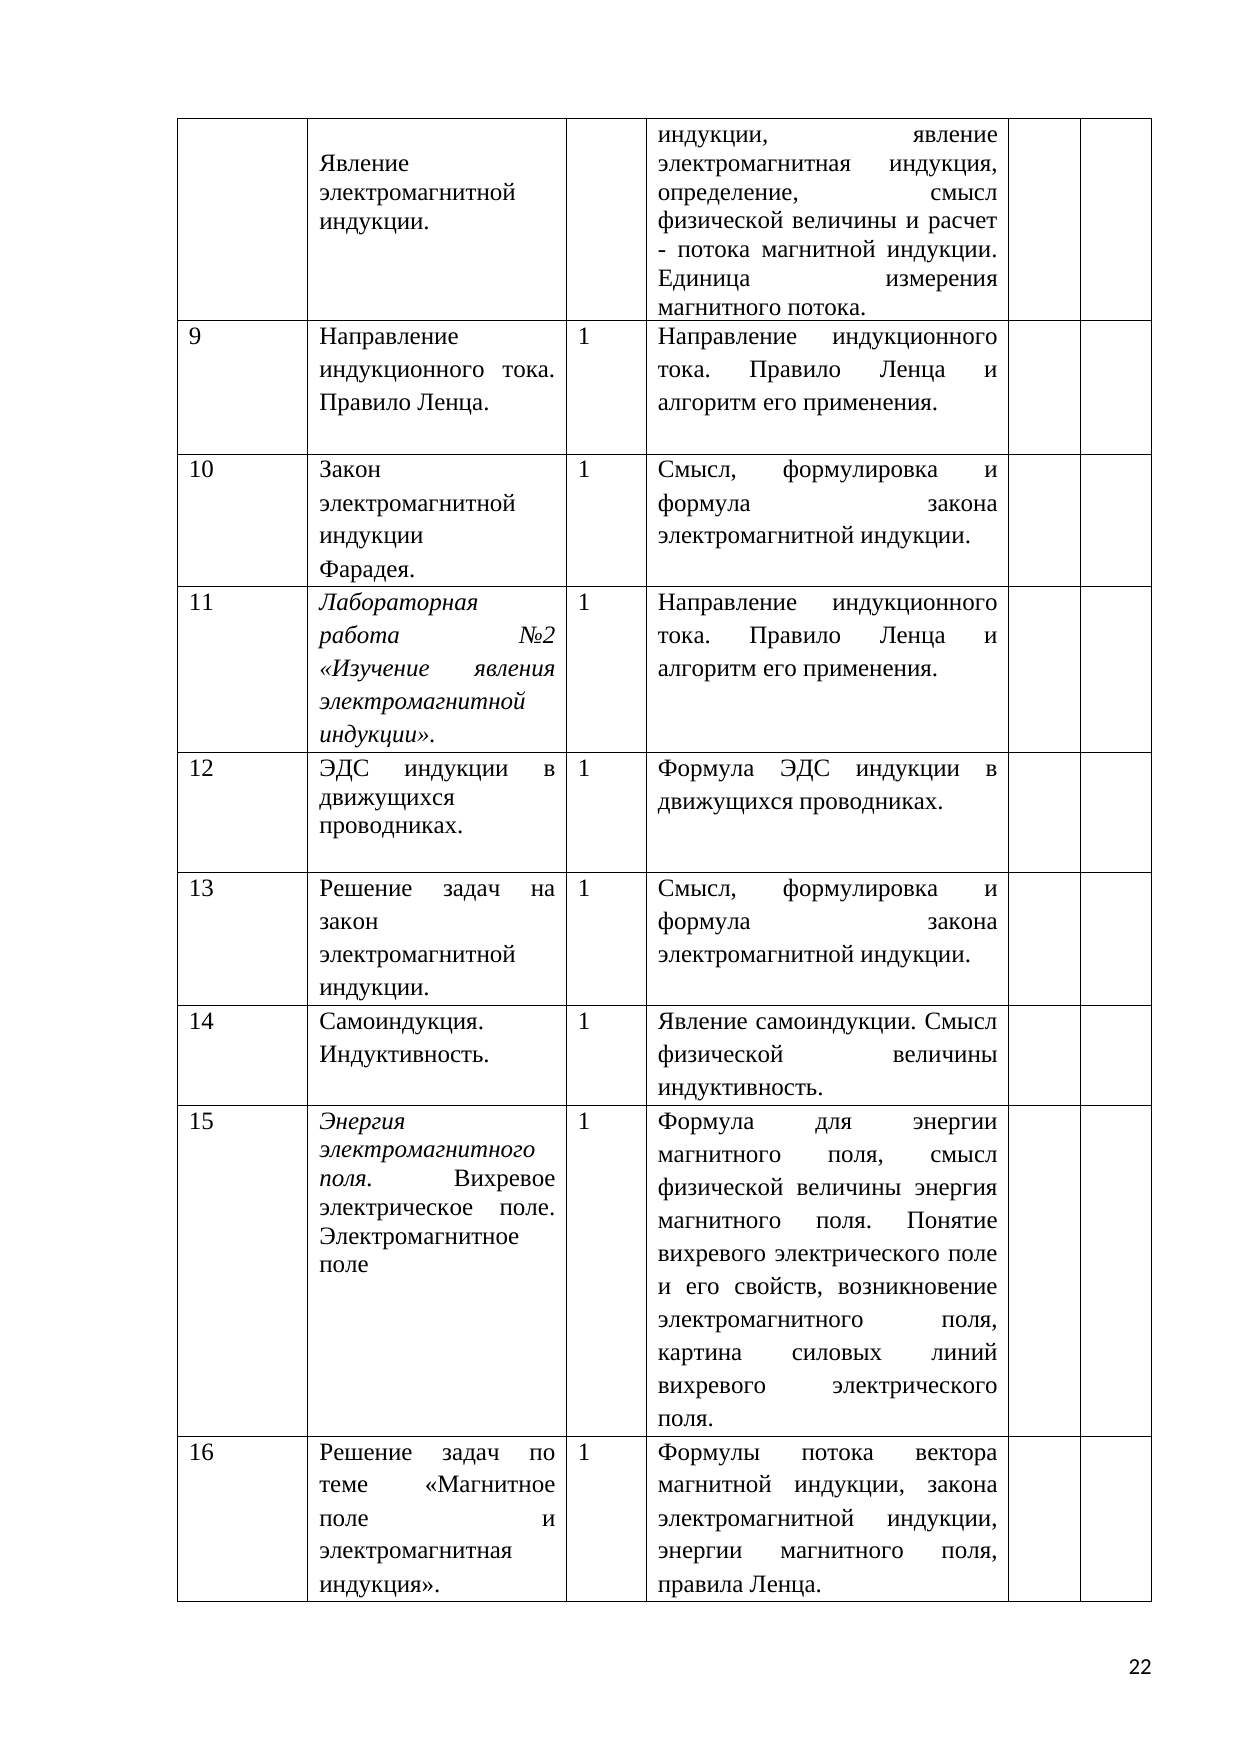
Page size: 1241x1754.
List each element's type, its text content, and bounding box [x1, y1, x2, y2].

table_cell Направление индукционного тока. Правило Ленца и алгоритм его применения. [647, 587, 1008, 752]
table_cell Решение задач на закон электромагнитной индукции. [308, 873, 566, 1005]
table_cell Направление индукционного тока. Правило Ленца и алгоритм его применения. [647, 321, 1008, 453]
table_cell 11 [178, 587, 307, 752]
table_cell [1009, 119, 1080, 320]
table_cell 1 [567, 587, 646, 752]
table_cell 1 [567, 1437, 646, 1601]
table_cell 1 [567, 455, 646, 586]
table_cell [1009, 455, 1080, 586]
table_cell [1009, 1437, 1080, 1601]
table_cell Лабораторная работа №2 «Изучение явления электромагнитной индукции». [308, 587, 566, 752]
table_cell 1 [567, 321, 646, 453]
table_cell [1009, 321, 1080, 453]
table_cell 1 [567, 1006, 646, 1105]
table_cell [1081, 587, 1151, 752]
table_cell [1081, 753, 1151, 872]
table_cell Направление индукционного тока. Правило Ленца. [308, 321, 566, 453]
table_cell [647, 1437, 1008, 1601]
table_cell [1081, 1006, 1151, 1105]
table_cell 9 [178, 321, 307, 453]
table_cell Формула для энергии магнитного поля, смысл физической величины энергия магнитного поля. Понятие вихревого электрического поле и его свойств, возникновение электромагнитного поля, картина силовых линий вихревого электрического поля. [647, 1106, 1008, 1436]
table_cell Явление самоиндукции. Смысл физической величины индуктивность. [647, 1006, 1008, 1105]
table_cell [1009, 1106, 1080, 1436]
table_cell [647, 119, 1008, 320]
table_cell Решение задач по теме «Магнитное поле и электромагнитная индукция». [308, 1437, 566, 1601]
table_cell Закон электромагнитной индукции Фарадея. [308, 455, 566, 586]
table_cell 1 [567, 1106, 646, 1436]
table_cell ЭДС индукции в движущихся проводниках. [308, 753, 566, 872]
table_cell Смысл, формулировка и формула закона электромагнитной индукции. [647, 873, 1008, 1005]
table_cell 1 [567, 753, 646, 872]
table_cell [308, 119, 566, 320]
table_cell [1009, 753, 1080, 872]
table_cell 8 [178, 119, 307, 320]
table_cell [1009, 873, 1080, 1005]
table_cell [1081, 119, 1151, 320]
table_cell [1081, 321, 1151, 453]
table_cell [1009, 587, 1080, 752]
table_cell Самоиндукция. Индуктивность. [308, 1006, 566, 1105]
table_cell 12 [178, 753, 307, 872]
table_cell [1081, 873, 1151, 1005]
table_cell [1081, 1437, 1151, 1601]
table_cell [1081, 1106, 1151, 1436]
table_cell Энергия электромагнитного поля. Вихревое электрическое поле. Электромагнитное поле [308, 1106, 566, 1436]
table_cell [1081, 455, 1151, 586]
table_cell 1 [567, 119, 646, 320]
table_cell 16 [178, 1437, 307, 1601]
table_cell 13 [178, 873, 307, 1005]
table_cell Формула ЭДС индукции в движущихся проводниках. [647, 753, 1008, 872]
table_cell 1 [567, 873, 646, 1005]
table_cell 10 [178, 455, 307, 586]
table_cell 15 [178, 1106, 307, 1436]
table_cell 14 [178, 1006, 307, 1105]
table_cell Смысл, формулировка и формула закона электромагнитной индукции. [647, 455, 1008, 586]
table_cell [1009, 1006, 1080, 1105]
